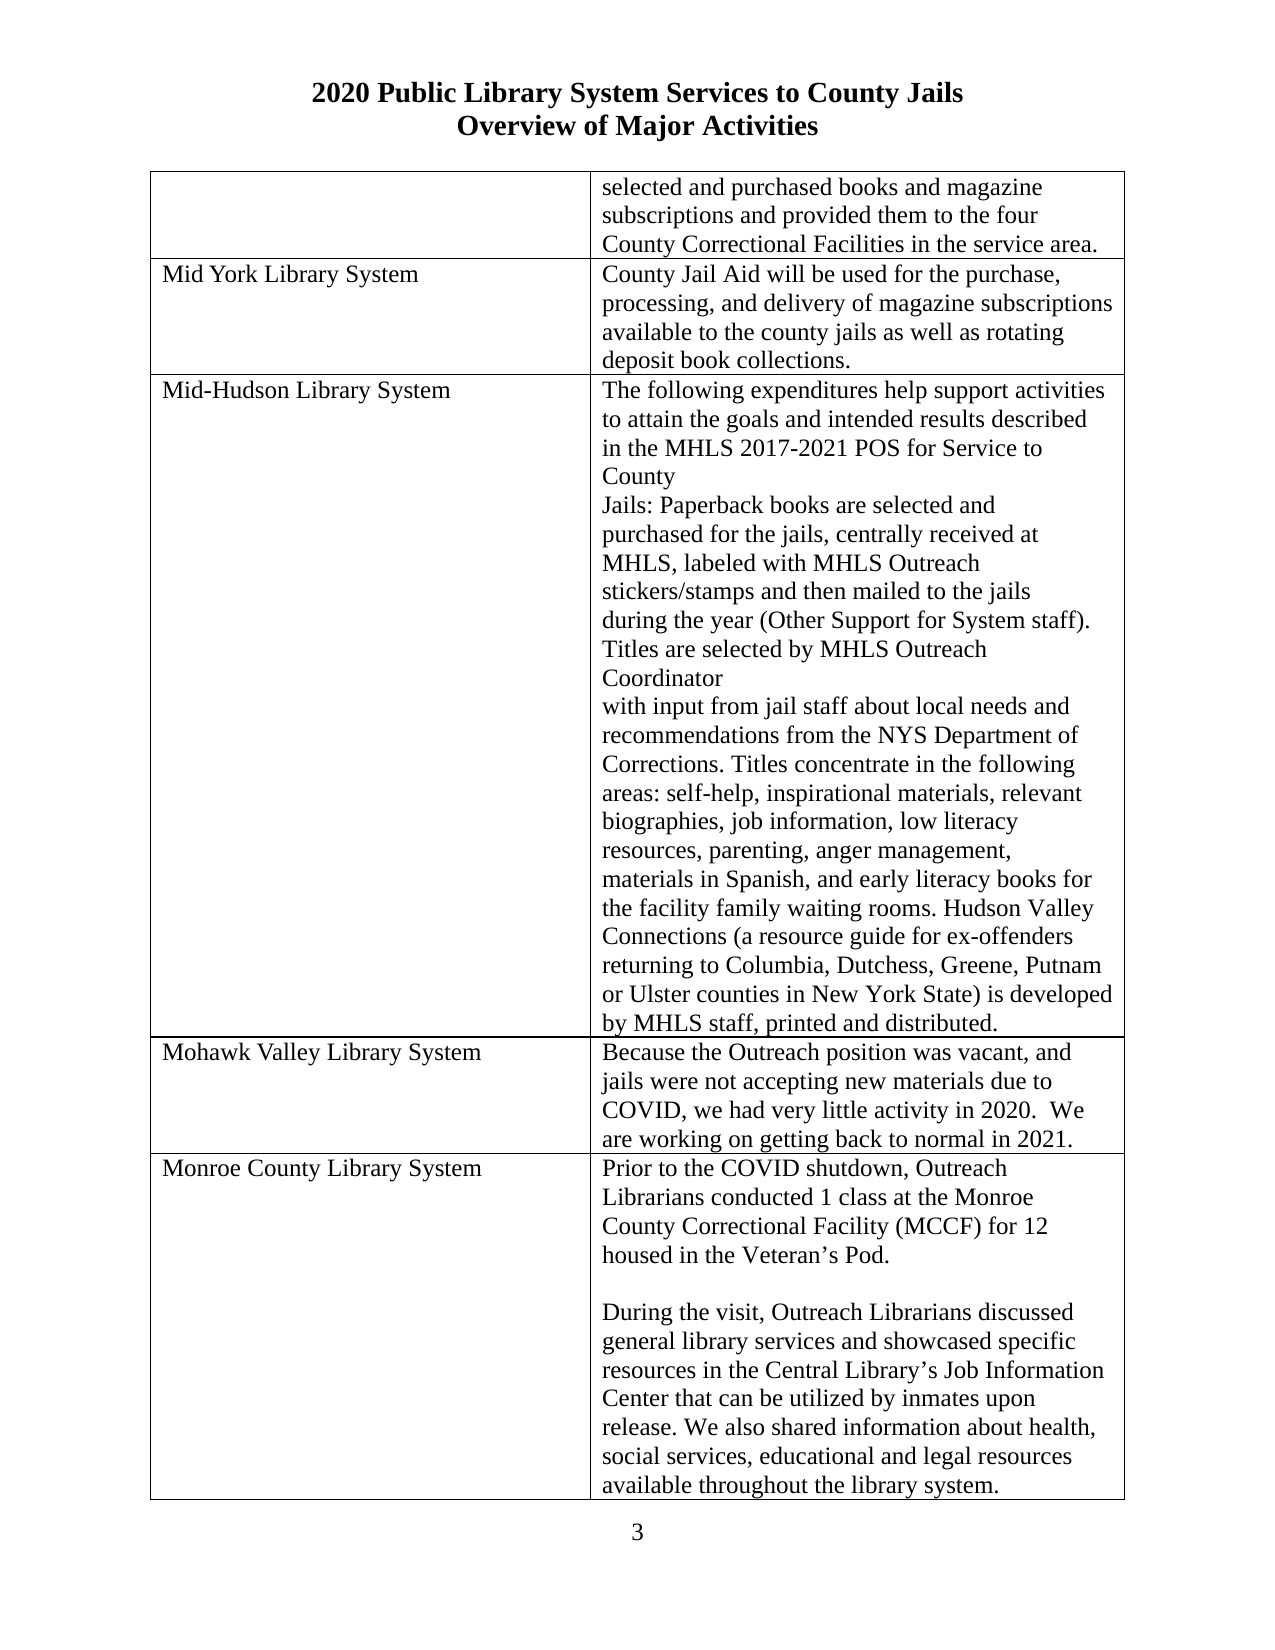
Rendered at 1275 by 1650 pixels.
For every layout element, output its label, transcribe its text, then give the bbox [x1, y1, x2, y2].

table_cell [151, 1154, 590, 1498]
table_cell Mid-Hudson Library System [151, 375, 590, 1036]
table_cell County Jail Aid will be used for the purchase, processing, and delivery of magazine subscriptions available to the county jails as well as rotating deposit book collections. [591, 259, 1124, 374]
table_cell Because the Outreach position was vacant, and jails were not accepting new materials due to COVID, we had very little activity in 2020. We are working on getting back to normal in 2021. [591, 1038, 1124, 1152]
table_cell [591, 172, 1124, 258]
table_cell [151, 172, 590, 258]
table_cell Mohawk Valley Library System [151, 1038, 590, 1152]
table_cell Mid York Library System [151, 259, 590, 374]
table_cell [591, 1154, 1124, 1498]
table_cell The following expenditures help support activities to attain the goals and intended results described in the MHLS 2017-2021 POS for Service to County Jails: Paperback books are selected and purchased for the jails, centrally received at MHLS, labeled with MHLS Outreach stickers/stamps and then mailed to the jails during the year (Other Support for System staff). Titles are selected by MHLS Outreach Coordinator with input from jail staff about local needs and recommendations from the NYS Department of Corrections. Titles concentrate in the following areas: self-help, inspirational materials, relevant biographies, job information, low literacy resources, parenting, anger management, materials in Spanish, and early literacy books for the facility family waiting rooms. Hudson Valley Connections (a resource guide for ex-offenders returning to Columbia, Dutchess, Greene, Putnam or Ulster counties in New York State) is developed by MHLS staff, printed and distributed. [591, 375, 1124, 1036]
